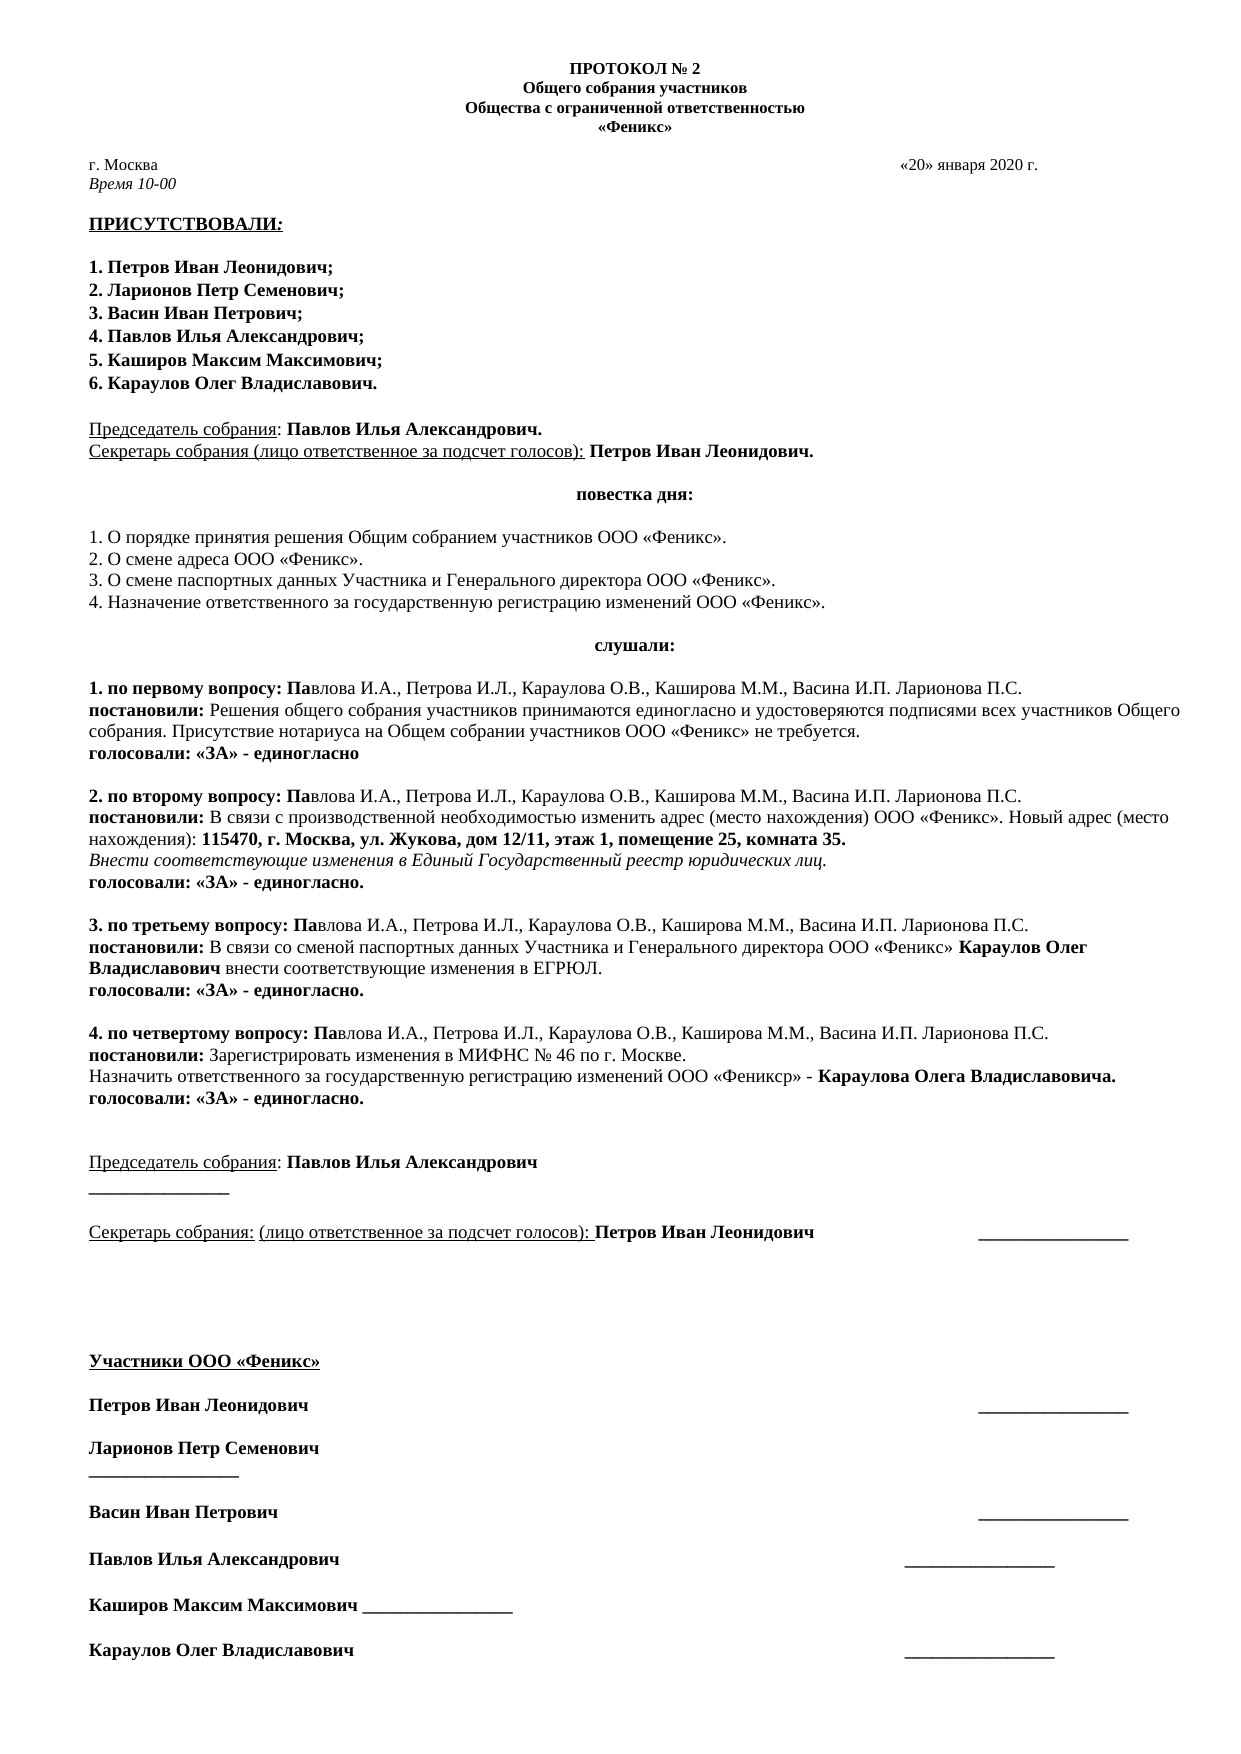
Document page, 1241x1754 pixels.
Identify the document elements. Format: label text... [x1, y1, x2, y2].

text Участники ООО «Феникс» [89, 1350, 1181, 1372]
text Председатель собрания: Павлов Илья Александрович _______________ [89, 1151, 1181, 1196]
text 3. О смене паспортных данных Участника и Генерального директора ООО «Феникс». [89, 569, 1181, 591]
text 1. по первому вопросу: Павлова И.А., Петрова И.Л., Караулова О.В., Каширова М.М., Васина И.П. Ларионова П.С. [89, 677, 1181, 698]
text Назначить ответственного за государственную регистрацию изменений ООО «Феникср» - Караулова Олега Владиславовича. [89, 1065, 1181, 1087]
text голосовали: «ЗА» - единогласно. [89, 871, 1181, 892]
text Петров Иван Леонидович ________________ [89, 1393, 1181, 1415]
text 4. Назначение ответственного за государственную регистрацию изменений ООО «Феникс». [89, 591, 1181, 612]
text постановили: Решения общего собрания участников принимаются единогласно и удостоверяются подписями всех участников Общего собрания. Присутствие нотариуса на Общем собрании участников ООО «Феникс» не требуется. [89, 698, 1181, 742]
text постановили: В связи со сменой паспортных данных Участника и Генерального директора ООО «Феникс» Караулов Олег Владиславович внести соответствующие изменения в ЕГРЮЛ. [89, 936, 1181, 979]
text 3. Васин Иван Петрович; [89, 302, 1181, 323]
text Каширов Максим Максимович ________________ [89, 1594, 1181, 1616]
text 4. по четвертому вопросу: Павлова И.А., Петрова И.Л., Караулова О.В., Каширова М.М., Васина И.П. Ларионова П.С. [89, 1022, 1181, 1043]
text голосовали: «ЗА» - единогласно [89, 742, 1181, 763]
text 4. Павлов Илья Александрович; [89, 325, 1181, 347]
text 5. Каширов Максим Максимович; [89, 348, 1181, 370]
text постановили: В связи с производственной необходимостью изменить адрес (место нахождения) ООО «Феникс». Новый адрес (место нахождения): 115470, г. Москва, ул. Жукова, дом 12/11, этаж 1, помещение 25, комната 35. [89, 806, 1171, 849]
text Секретарь собрания (лицо ответственное за подсчет голосов): Петров Иван Леонидович. [89, 440, 1181, 461]
text ПРИСУТСТВОВАЛИ: [89, 212, 1181, 234]
text Председатель собрания: Павлов Илья Александрович. [89, 418, 1181, 440]
subtitle Общего собрания участников [89, 78, 1181, 97]
text Общества с ограниченной ответственностью [89, 97, 1181, 117]
text Павлов Илья Александрович ________________ [89, 1548, 1181, 1569]
text 2. по второму вопросу: Павлова И.А., Петрова И.Л., Караулова О.В., Каширова М.М., Васина И.П. Ларионова П.С. [89, 785, 1181, 806]
subtitle г. Москва «20» января 2020 г. [89, 155, 1181, 174]
text голосовали: «ЗА» - единогласно. [89, 1087, 1181, 1108]
text 1. Петров Иван Леонидович; [89, 256, 1181, 277]
text 6. Караулов Олег Владиславович. [89, 372, 1181, 393]
text Секретарь собрания: (лицо ответственное за подсчет голосов): Петров Иван Леонидович ________________ [89, 1221, 1181, 1242]
text Время 10-00 [89, 174, 1181, 193]
text Караулов Олег Владиславович ________________ [89, 1639, 1181, 1661]
text Васин Иван Петрович ________________ [89, 1501, 1181, 1523]
text Ларионов Петр Семенович ________________ [89, 1437, 1181, 1480]
text 2. Ларионов Петр Семенович; [89, 279, 1181, 300]
text 1. О порядке принятия решения Общим собранием участников ООО «Феникс». [89, 526, 1181, 547]
text «Феникс» [89, 117, 1181, 136]
text повестка дня: [89, 483, 1181, 504]
text голосовали: «ЗА» - единогласно. [89, 979, 1181, 1000]
text постановили: Зарегистрировать изменения в МИФНС № 46 по г. Москве. [89, 1043, 1181, 1065]
text слушали: [89, 634, 1181, 655]
text 2. О смене адреса ООО «Феникс». [89, 547, 1181, 569]
text Внести соответствующие изменения в Единый Государственный реестр юридических лиц. [89, 849, 1181, 871]
text 3. по третьему вопросу: Павлова И.А., Петрова И.Л., Караулова О.В., Каширова М.М., Васина И.П. Ларионова П.С. [89, 914, 1181, 936]
subtitle ПРОТОКОЛ № 2 [89, 59, 1181, 78]
